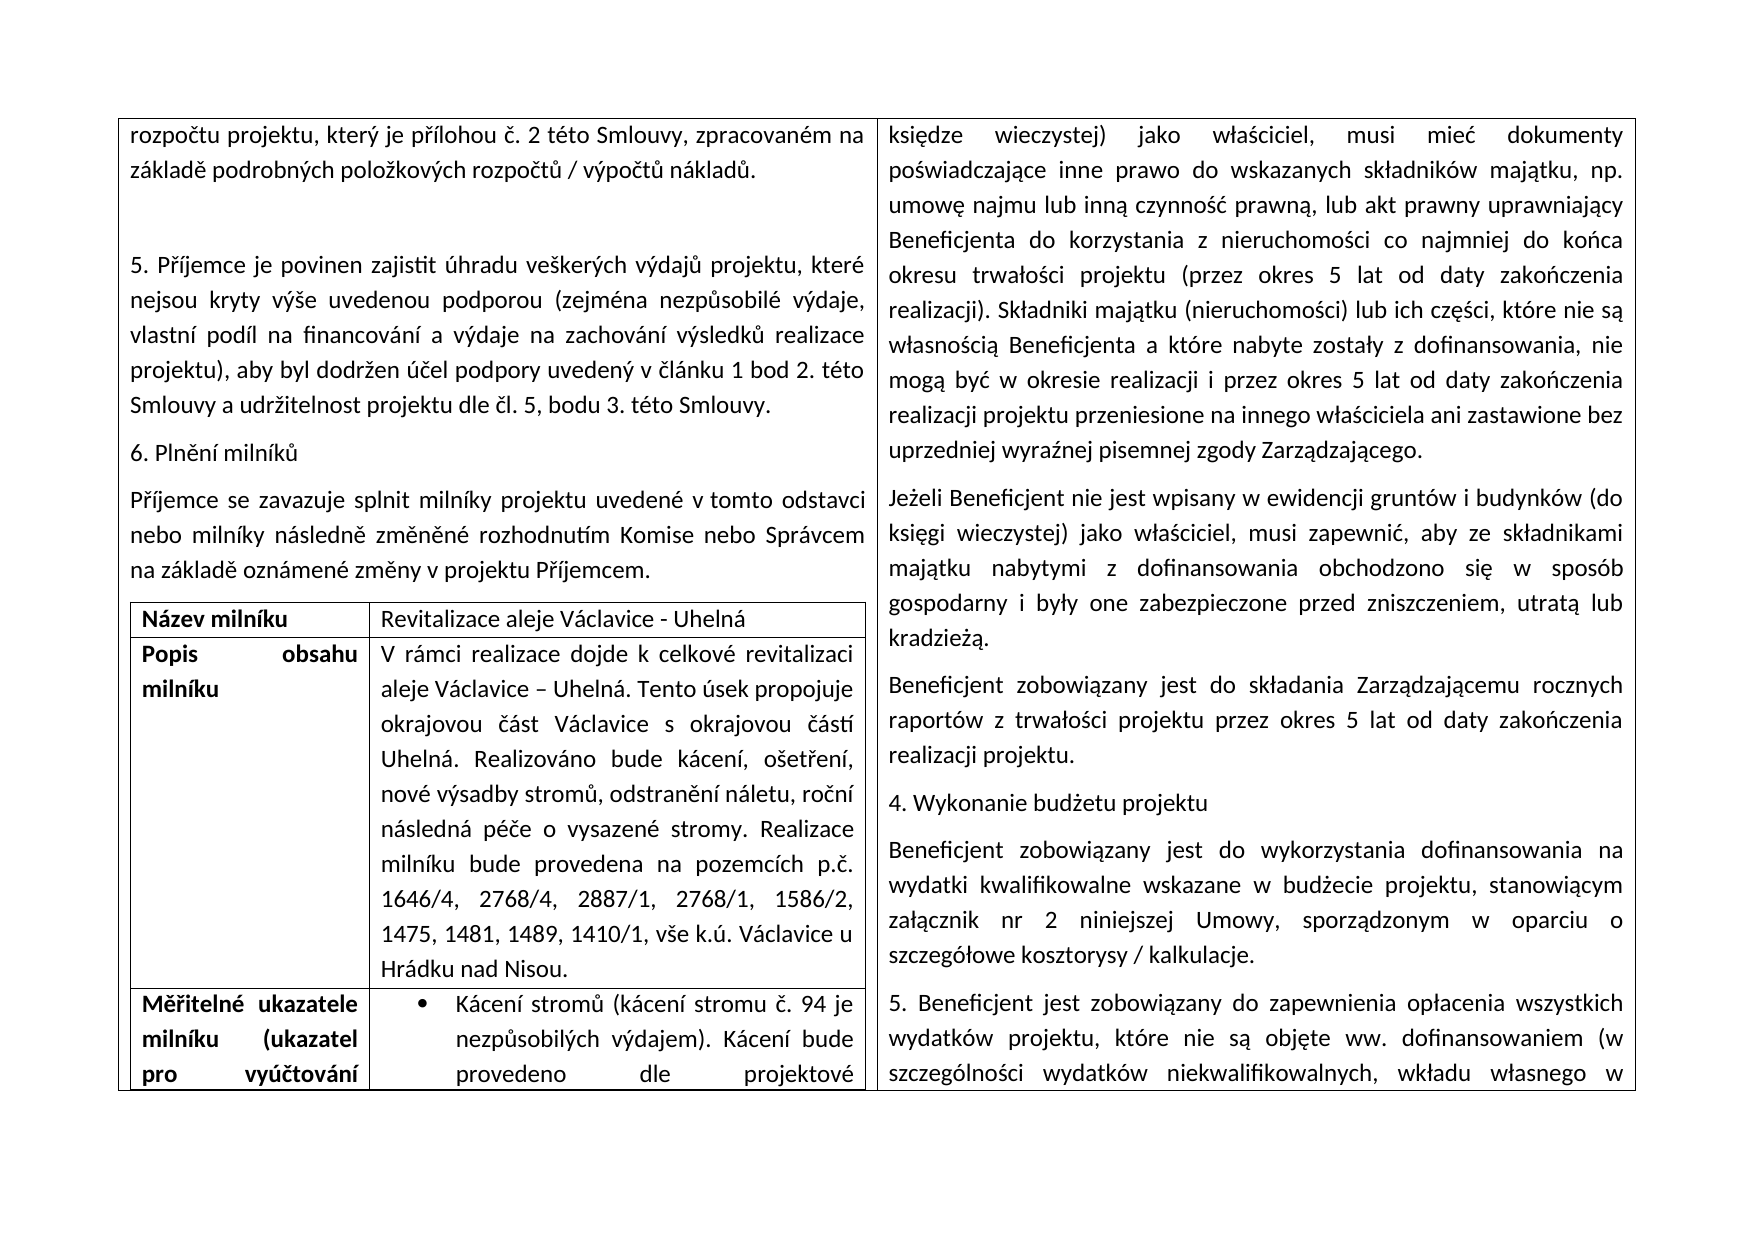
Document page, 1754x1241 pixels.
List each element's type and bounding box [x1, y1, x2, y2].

table_header [878, 119, 1635, 1090]
table_header [119, 119, 877, 1090]
